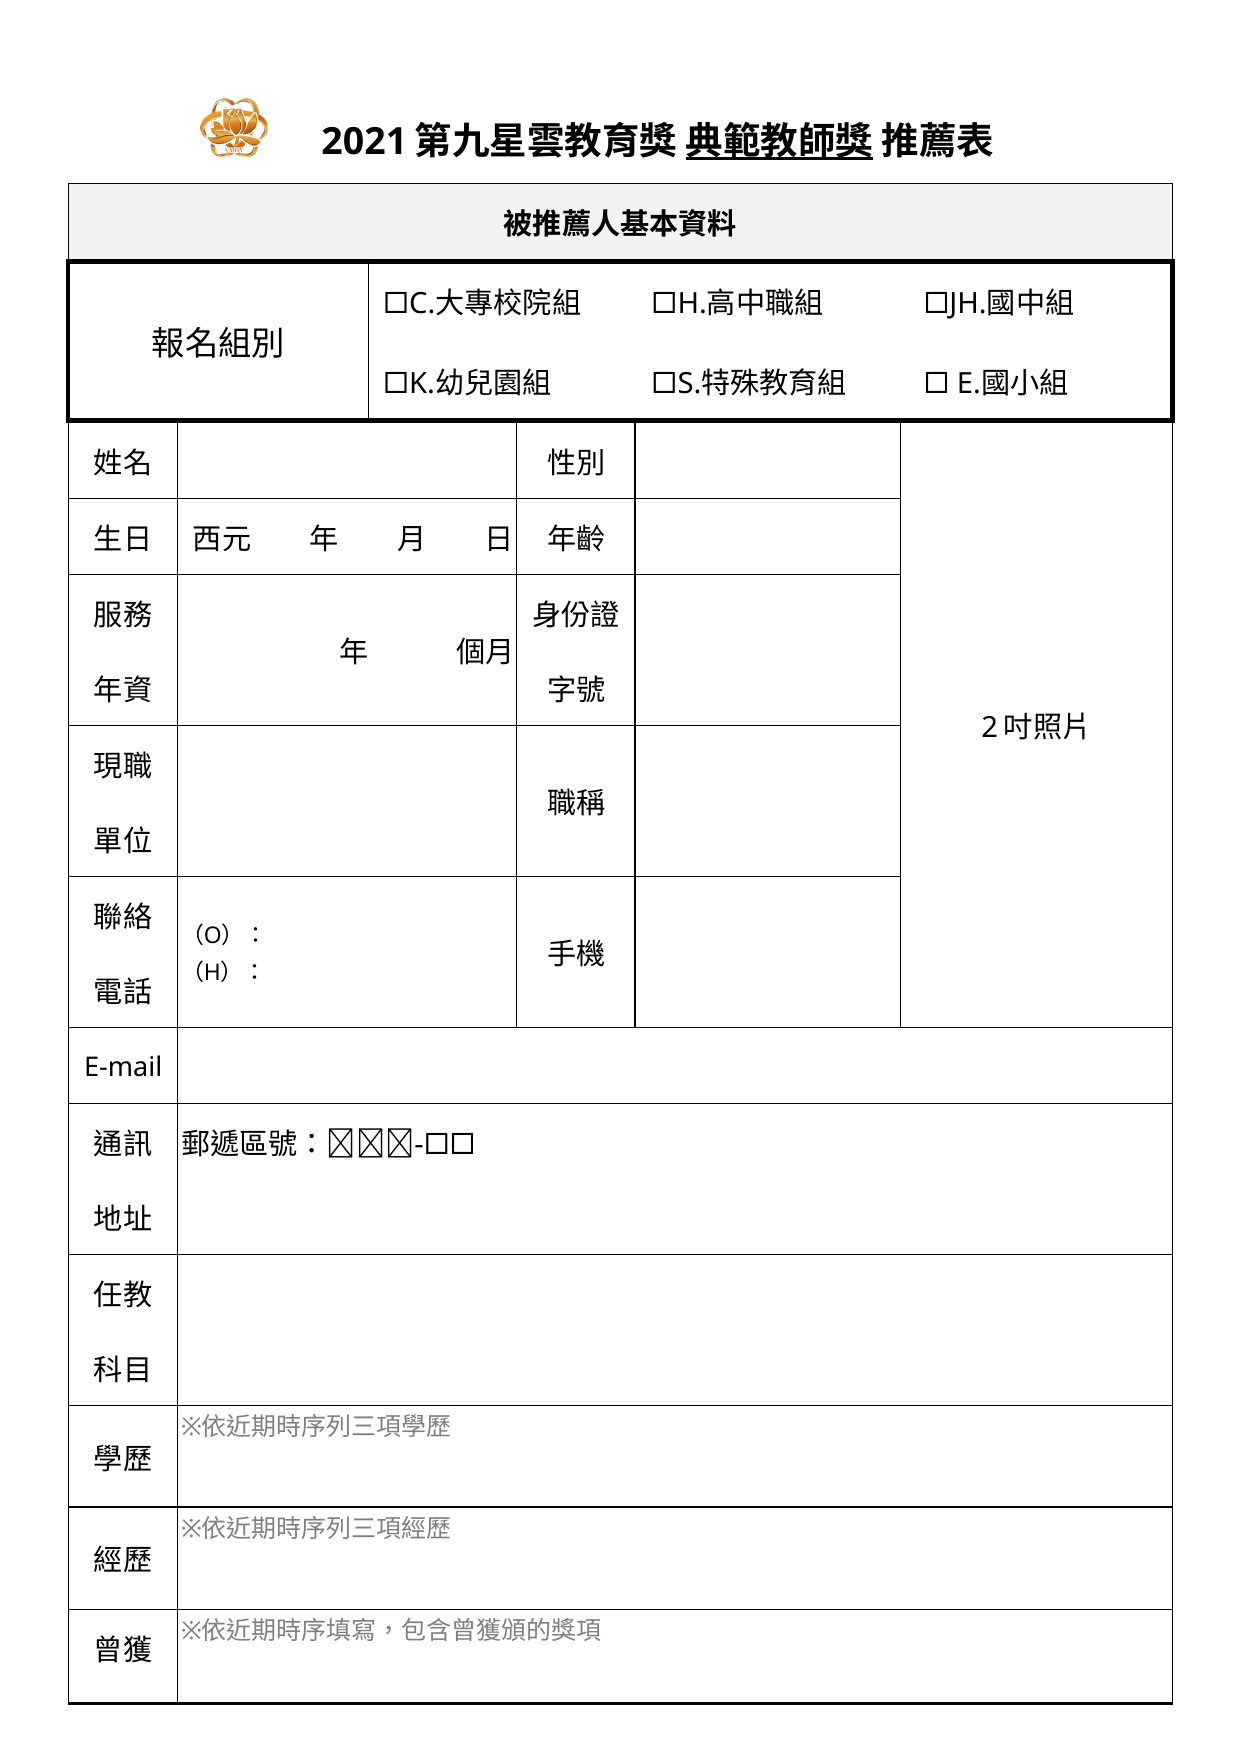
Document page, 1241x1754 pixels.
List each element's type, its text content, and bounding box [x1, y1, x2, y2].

table_cell 年齡 [517, 499, 634, 574]
table_cell S.特殊教育組 [633, 339, 902, 418]
table_cell [178, 1028, 1172, 1103]
table_cell 身份證 字號 [517, 575, 634, 725]
table_cell 現職 單位 [69, 726, 177, 876]
table_cell 曾獲 獎項 [69, 1610, 177, 1702]
table_cell [178, 1255, 1172, 1405]
table_cell ※依近期時序列三項學歷 [178, 1406, 1172, 1506]
table_cell JH.國中組 [902, 264, 1170, 338]
table_cell [636, 575, 900, 725]
table_cell C.大專校院組 [369, 264, 633, 338]
picture [200, 98, 268, 157]
table_cell 性別 [517, 423, 634, 498]
text 2021第九星雲教育獎 典範教師獎 推薦表 [118, 100, 1122, 175]
table_cell K.幼兒園組 [369, 339, 633, 418]
table_cell ※依近期時序填寫，包含曾獲頒的獎項 [178, 1610, 1172, 1702]
table_header 被推薦人基本資料 [69, 184, 1172, 259]
table_cell 郵遞區號：- [178, 1104, 1172, 1254]
table_cell E.國小組 [902, 339, 1170, 418]
table_cell 經歷 [69, 1508, 177, 1609]
table_cell [636, 726, 900, 876]
table_cell [636, 423, 900, 498]
table_cell 報名組別 [70, 264, 368, 418]
table_cell 年 個月 [178, 575, 516, 725]
table_cell 服務 年資 [69, 575, 177, 725]
table_cell 學歷 [69, 1406, 177, 1506]
table_cell [178, 423, 516, 498]
table_cell 聯絡 電話 [69, 877, 177, 1027]
table_cell [636, 877, 900, 1027]
table_cell 任教 科目 [69, 1255, 177, 1405]
table_cell 姓名 [69, 423, 177, 498]
table_cell 手機 [517, 877, 634, 1027]
table_cell 2吋照片 [901, 423, 1172, 1027]
table_cell 西元 年 月 日 [178, 499, 516, 574]
table_cell （O）： （H）： [178, 877, 516, 1027]
table_cell 通訊 地址 [69, 1104, 177, 1254]
table_cell 職稱 [517, 726, 634, 876]
table_cell 生日 [69, 499, 177, 574]
table_cell ※依近期時序列三項經歷 [178, 1508, 1172, 1609]
table_cell E-mail [69, 1028, 177, 1103]
table_cell H.高中職組 [633, 264, 902, 338]
table_cell [636, 499, 900, 574]
table_cell [178, 726, 516, 876]
